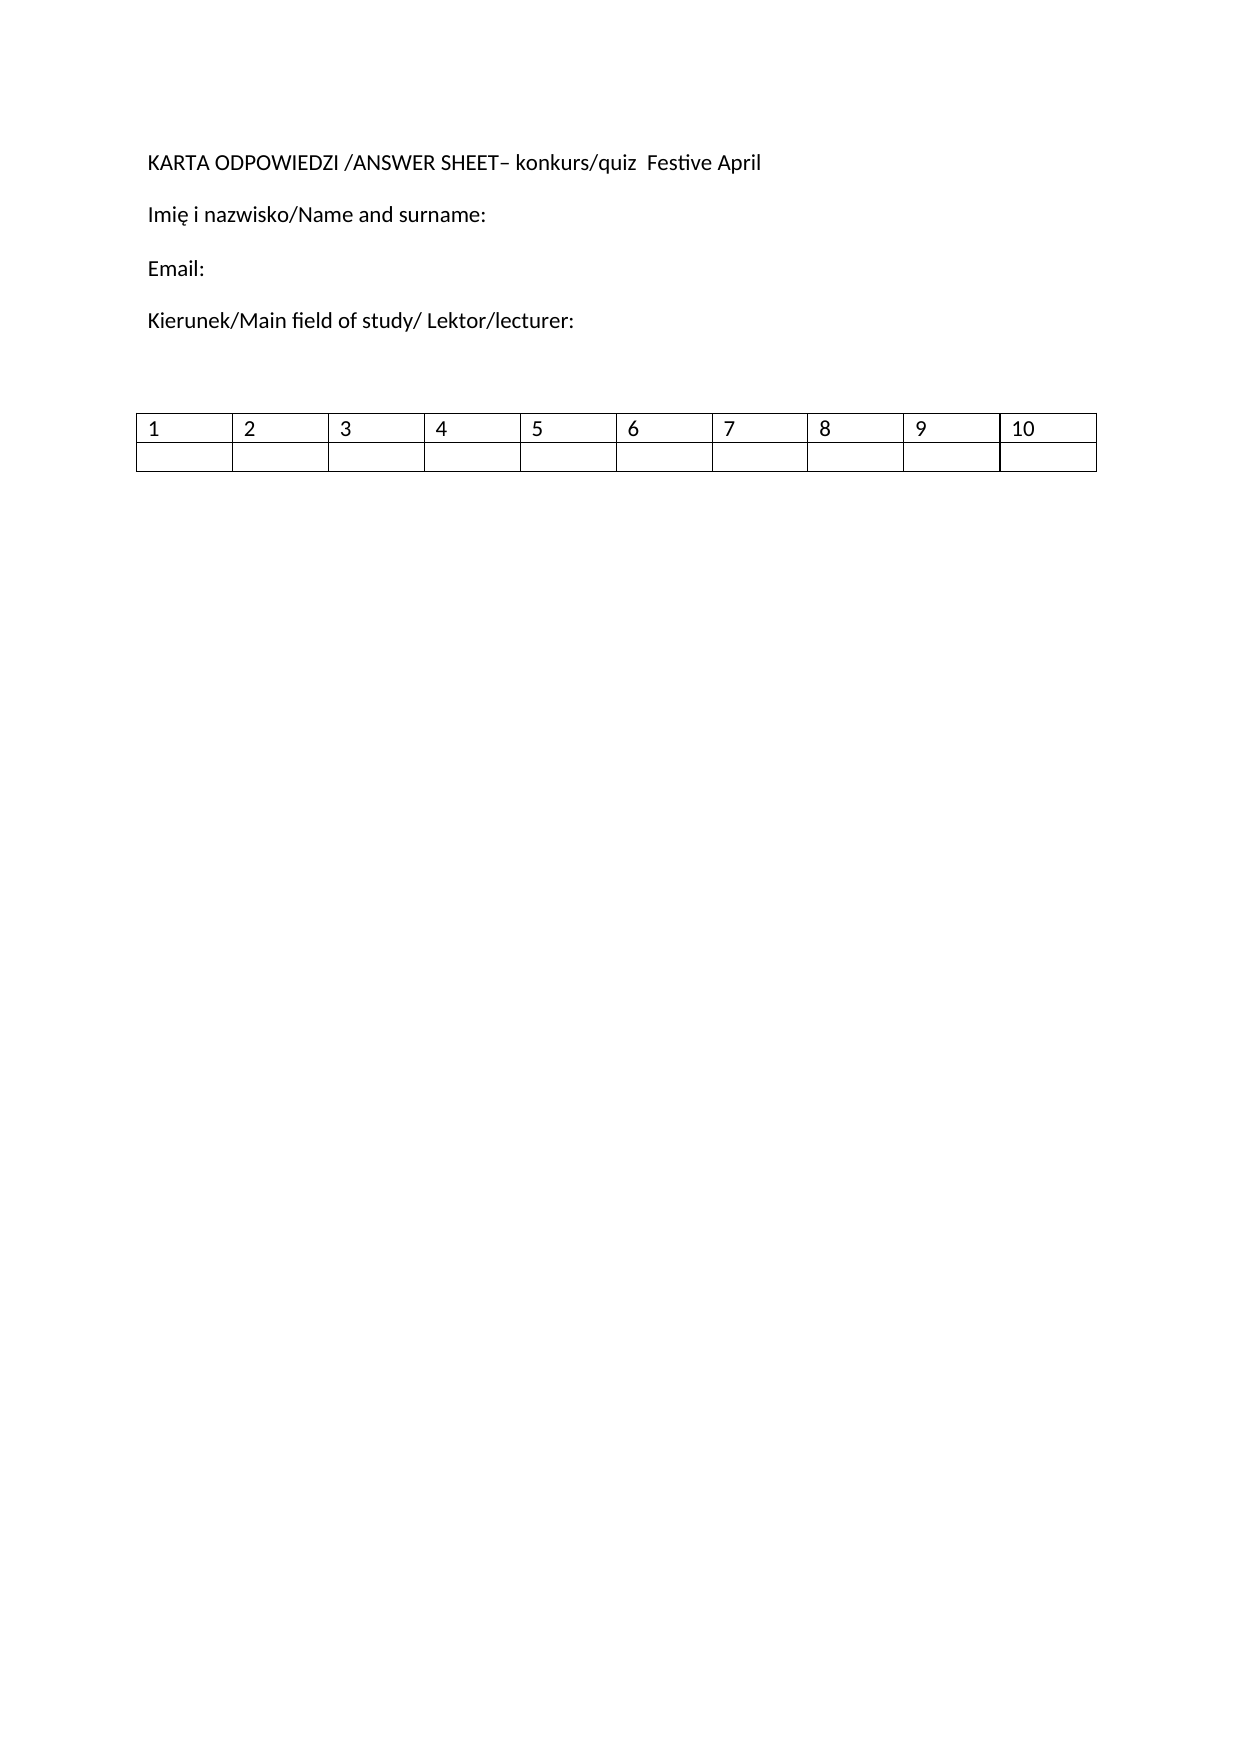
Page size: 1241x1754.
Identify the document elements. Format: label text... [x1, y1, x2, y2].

text Email: [148, 254, 1093, 282]
table_header 2 [233, 414, 328, 442]
table_header 10 [1001, 414, 1096, 442]
table_cell [713, 443, 807, 471]
table_header 1 [137, 414, 232, 442]
table_header 7 [713, 414, 807, 442]
table_header 9 [904, 414, 999, 442]
table_cell [329, 443, 424, 471]
text Imię i nazwisko/Name and surname: [148, 201, 1093, 229]
table_cell [137, 443, 232, 471]
table_cell [617, 443, 712, 471]
table_header 8 [808, 414, 903, 442]
table_cell [904, 443, 999, 471]
table_header 6 [617, 414, 712, 442]
table_cell [233, 443, 328, 471]
table_cell [808, 443, 903, 471]
table_header 5 [521, 414, 616, 442]
table_header 4 [425, 414, 520, 442]
table_cell [1001, 443, 1096, 471]
table_cell [425, 443, 520, 471]
text KARTA ODPOWIEDZI /ANSWER SHEET– konkurs/quiz Festive April [148, 148, 1093, 176]
text Kierunek/Main field of study/ Lektor/lecturer: [148, 307, 1093, 335]
table_cell [521, 443, 616, 471]
table_header 3 [329, 414, 424, 442]
